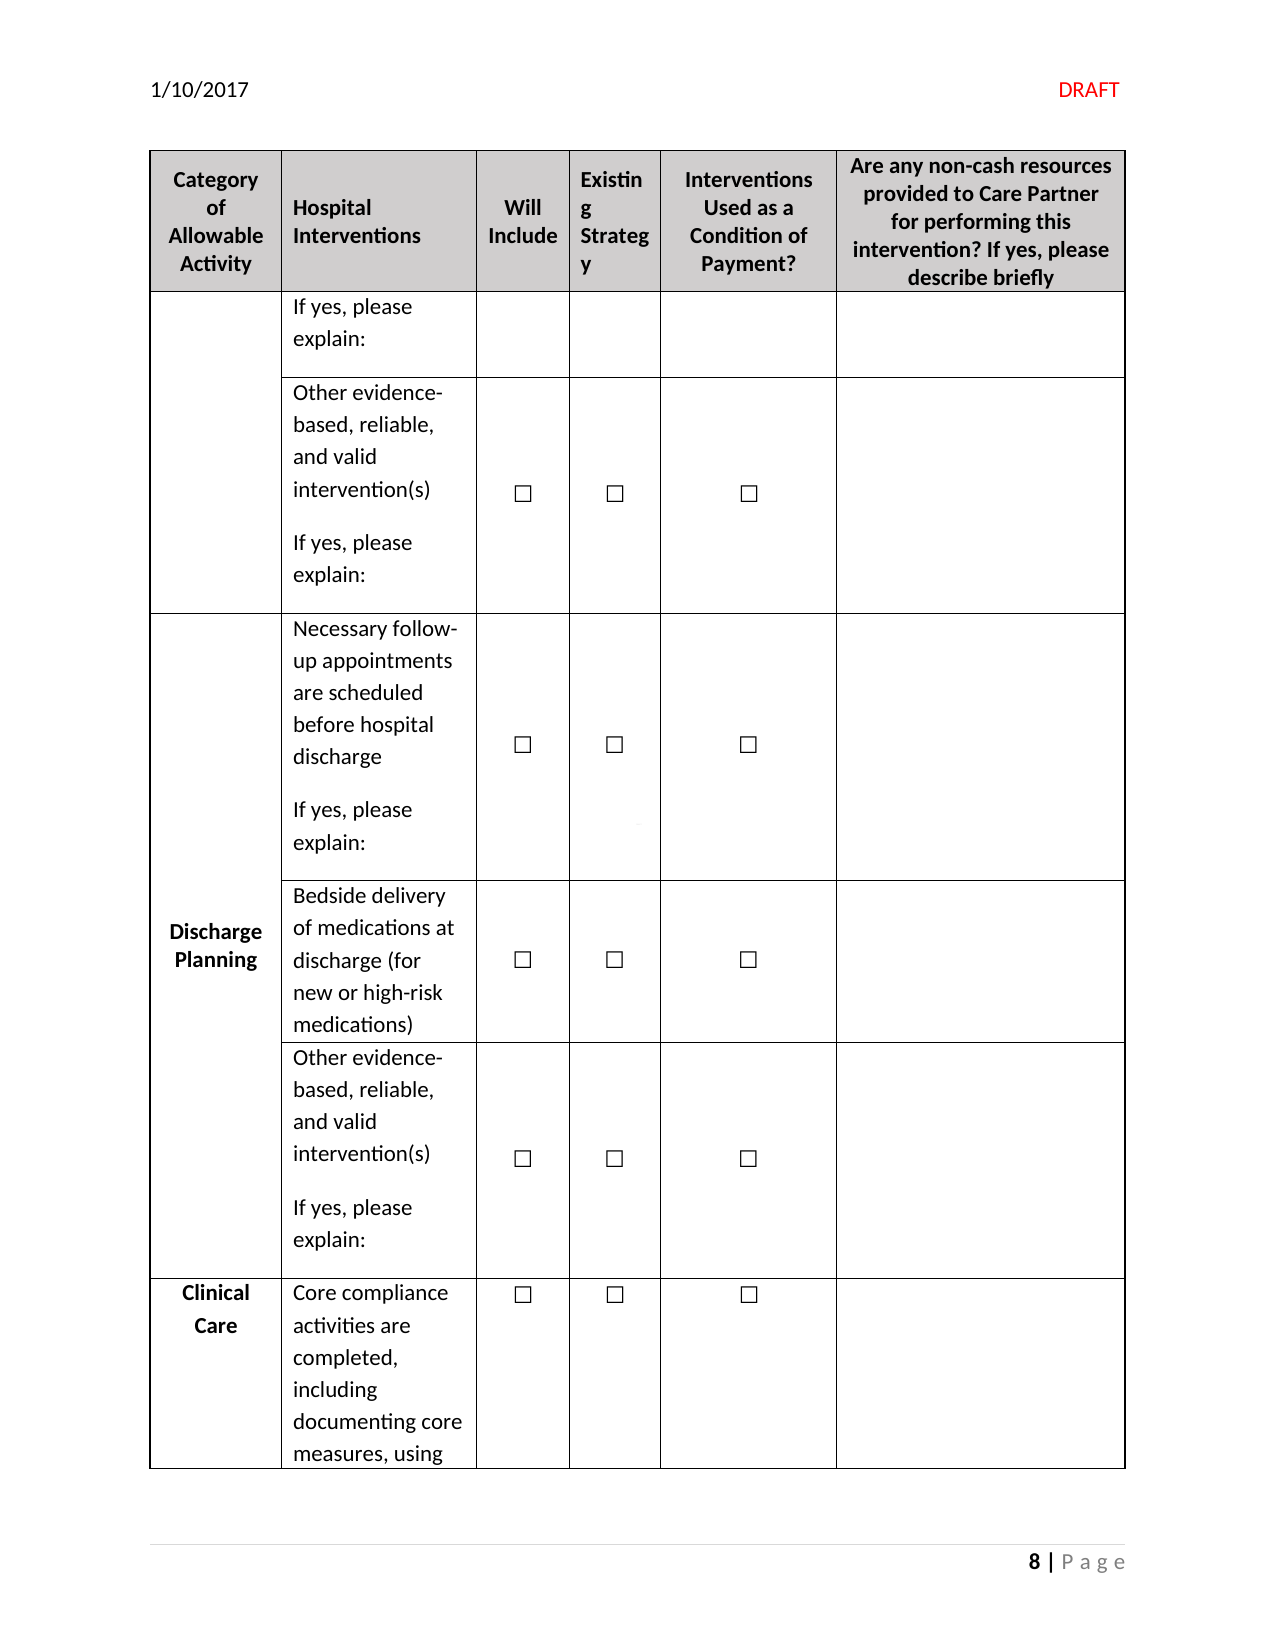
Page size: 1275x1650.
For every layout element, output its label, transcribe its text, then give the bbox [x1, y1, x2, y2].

table_cell [570, 881, 660, 1042]
table_cell Necessary follow-up appointments are scheduled before hospital discharge If yes, please explain: [282, 614, 476, 880]
table_cell [570, 614, 660, 880]
table_cell [837, 378, 1124, 613]
table_cell [477, 1043, 569, 1277]
table_cell [837, 1279, 1124, 1467]
table_header Category of Allowable Activity [151, 151, 281, 291]
table_header Hospital Interventions [282, 151, 476, 291]
table_cell [661, 292, 836, 377]
table_cell [661, 1279, 836, 1467]
table_cell Clinical Care [151, 1279, 281, 1467]
table_cell Other evidence-based, reliable, and valid intervention(s) If yes, please explain: [282, 378, 476, 613]
table_cell [661, 378, 836, 613]
table_cell [477, 378, 569, 613]
table_cell [661, 1043, 836, 1277]
table_cell [570, 378, 660, 613]
table_cell [837, 1043, 1124, 1277]
table_cell [570, 292, 660, 377]
table_cell [477, 292, 569, 377]
table_header Interventions Used as a Condition of Payment? [661, 151, 836, 291]
table_cell [837, 614, 1124, 880]
table_cell [661, 881, 836, 1042]
table_header Will Include [477, 151, 569, 291]
table_cell [570, 1043, 660, 1277]
table_header Existing Strategy [570, 151, 660, 291]
table_cell [477, 1279, 569, 1467]
table_cell Other evidence-based, reliable, and valid intervention(s) If yes, please explain: [282, 1043, 476, 1277]
table_cell [837, 292, 1124, 377]
table_cell [570, 1279, 660, 1467]
table_cell Bedside delivery of medications at discharge (for new or high-risk medications) [282, 881, 476, 1042]
table_cell [837, 881, 1124, 1042]
table_cell [477, 614, 569, 880]
table_header Are any non-cash resources provided to Care Partner for performing this intervention? If yes, please describe briefly [837, 151, 1124, 291]
table_cell [661, 614, 836, 880]
table_cell [477, 881, 569, 1042]
table_cell Discharge Planning [151, 614, 281, 1277]
